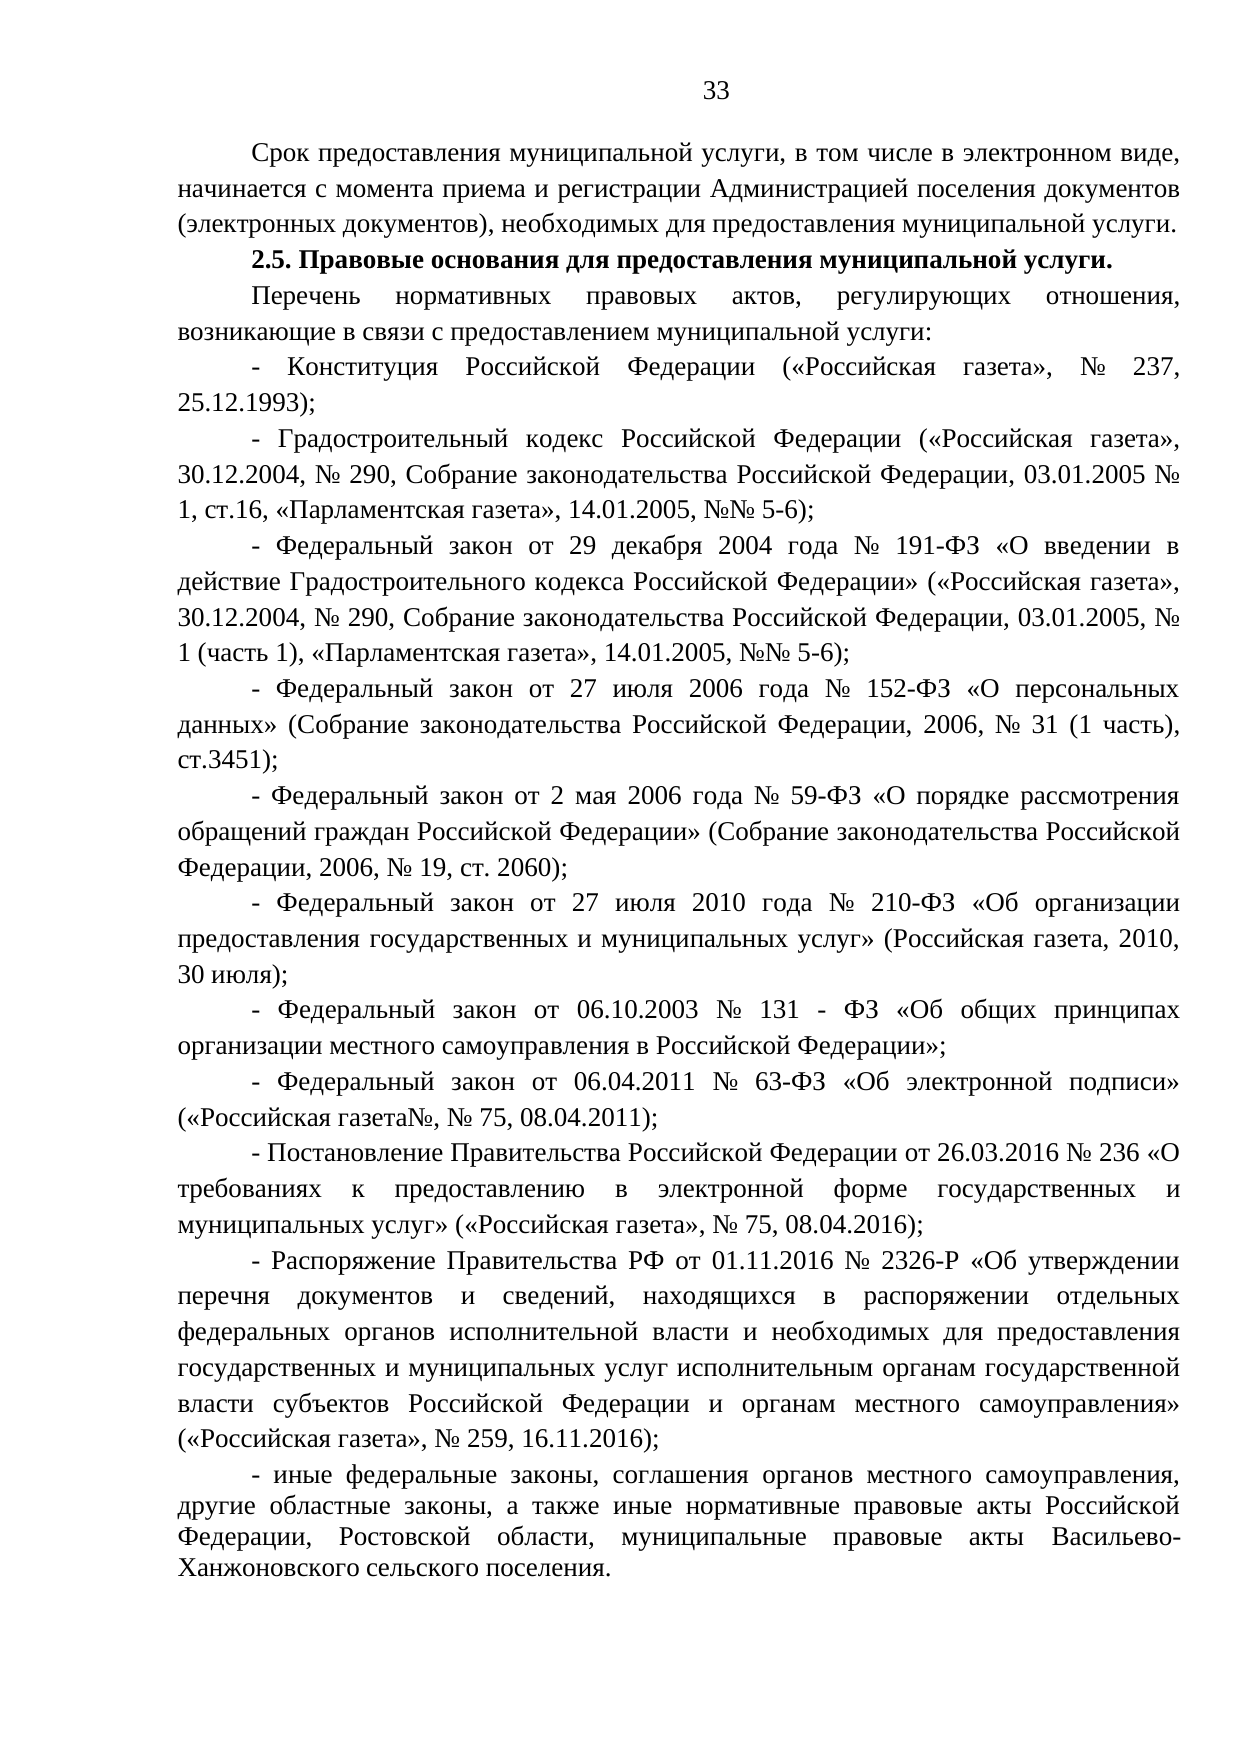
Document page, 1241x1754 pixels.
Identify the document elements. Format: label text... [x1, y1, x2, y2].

text Перечень нормативных правовых актов, регулирующих отношения, возникающие в связи с предоставлением муниципальной услуги: [177, 279, 1181, 346]
text - Конституция Российской Федерации («Российская газета», № 237, 25.12.1993); [177, 351, 1181, 417]
text - Федеральный закон от 29 декабря 2004 года № 191-ФЗ «О введении в действие Градостроительного кодекса Российской Федерации» («Российская газета», 30.12.2004, № 290, Собрание законодательства Российской Федерации, 03.01.2005, № 1 (часть 1), «Парламентская газета», 14.01.2005, №№ 5-6); [177, 529, 1181, 667]
text - Распоряжение Правительства РФ от 01.11.2016 № 2326-Р «Об утверждении перечня документов и сведений, находящихся в распоряжении отдельных федеральных органов исполнительной власти и необходимых для предоставления государственных и муниципальных услуг исполнительным органам государственной власти субъектов Российской Федерации и органам местного самоуправления» («Российская газета», № 259, 16.11.2016); [177, 1244, 1181, 1453]
text - Федеральный закон от 2 мая 2006 года № 59-ФЗ «О порядке рассмотрения обращений граждан Российской Федерации» (Собрание законодательства Российской Федерации, 2006, № 19, ст. 2060); [177, 779, 1181, 882]
text - Федеральный закон от 06.10.2003 № 131 - ФЗ «Об общих принципах организации местного самоуправления в Российской Федерации»; [177, 994, 1181, 1061]
text - Постановление Правительства Российской Федерации от 26.03.2016 № 236 «О требованиях к предоставлению в электронной форме государственных и муниципальных услуг» («Российская газета», № 75, 08.04.2016); [177, 1137, 1181, 1239]
text - Федеральный закон от 27 июля 2006 года № 152-ФЗ «О персональных данных» (Собрание законодательства Российской Федерации, 2006, № 31 (1 часть), ст.3451); [177, 672, 1181, 775]
text - Федеральный закон от 27 июля 2010 года № 210-ФЗ «Об организации предоставления государственных и муниципальных услуг» (Российская газета, 2010, 30 июля); [177, 886, 1181, 989]
text - иные федеральные законы, соглашения органов местного самоуправления, другие областные законы, а также иные нормативные правовые акты Российской Федерации, Ростовской области, муниципальные правовые акты Васильево-Ханжоновского сельского поселения. [177, 1458, 1181, 1583]
text - Градостроительный кодекс Российской Федерации («Российская газета», 30.12.2004, № 290, Собрание законодательства Российской Федерации, 03.01.2005 № 1, ст.16, «Парламентская газета», 14.01.2005, №№ 5-6); [177, 422, 1181, 524]
text Срок предоставления муниципальной услуги, в том числе в электронном виде, начинается с момента приема и регистрации Администрацией поселения документов (электронных документов), необходимых для предоставления муниципальной услуги. [177, 136, 1181, 239]
text - Федеральный закон от 06.04.2011 № 63-ФЗ «Об электронной подписи» («Российская газета№, № 75, 08.04.2011); [177, 1065, 1181, 1132]
text 2.5. Правовые основания для предоставления муниципальной услуги. [177, 243, 1181, 274]
